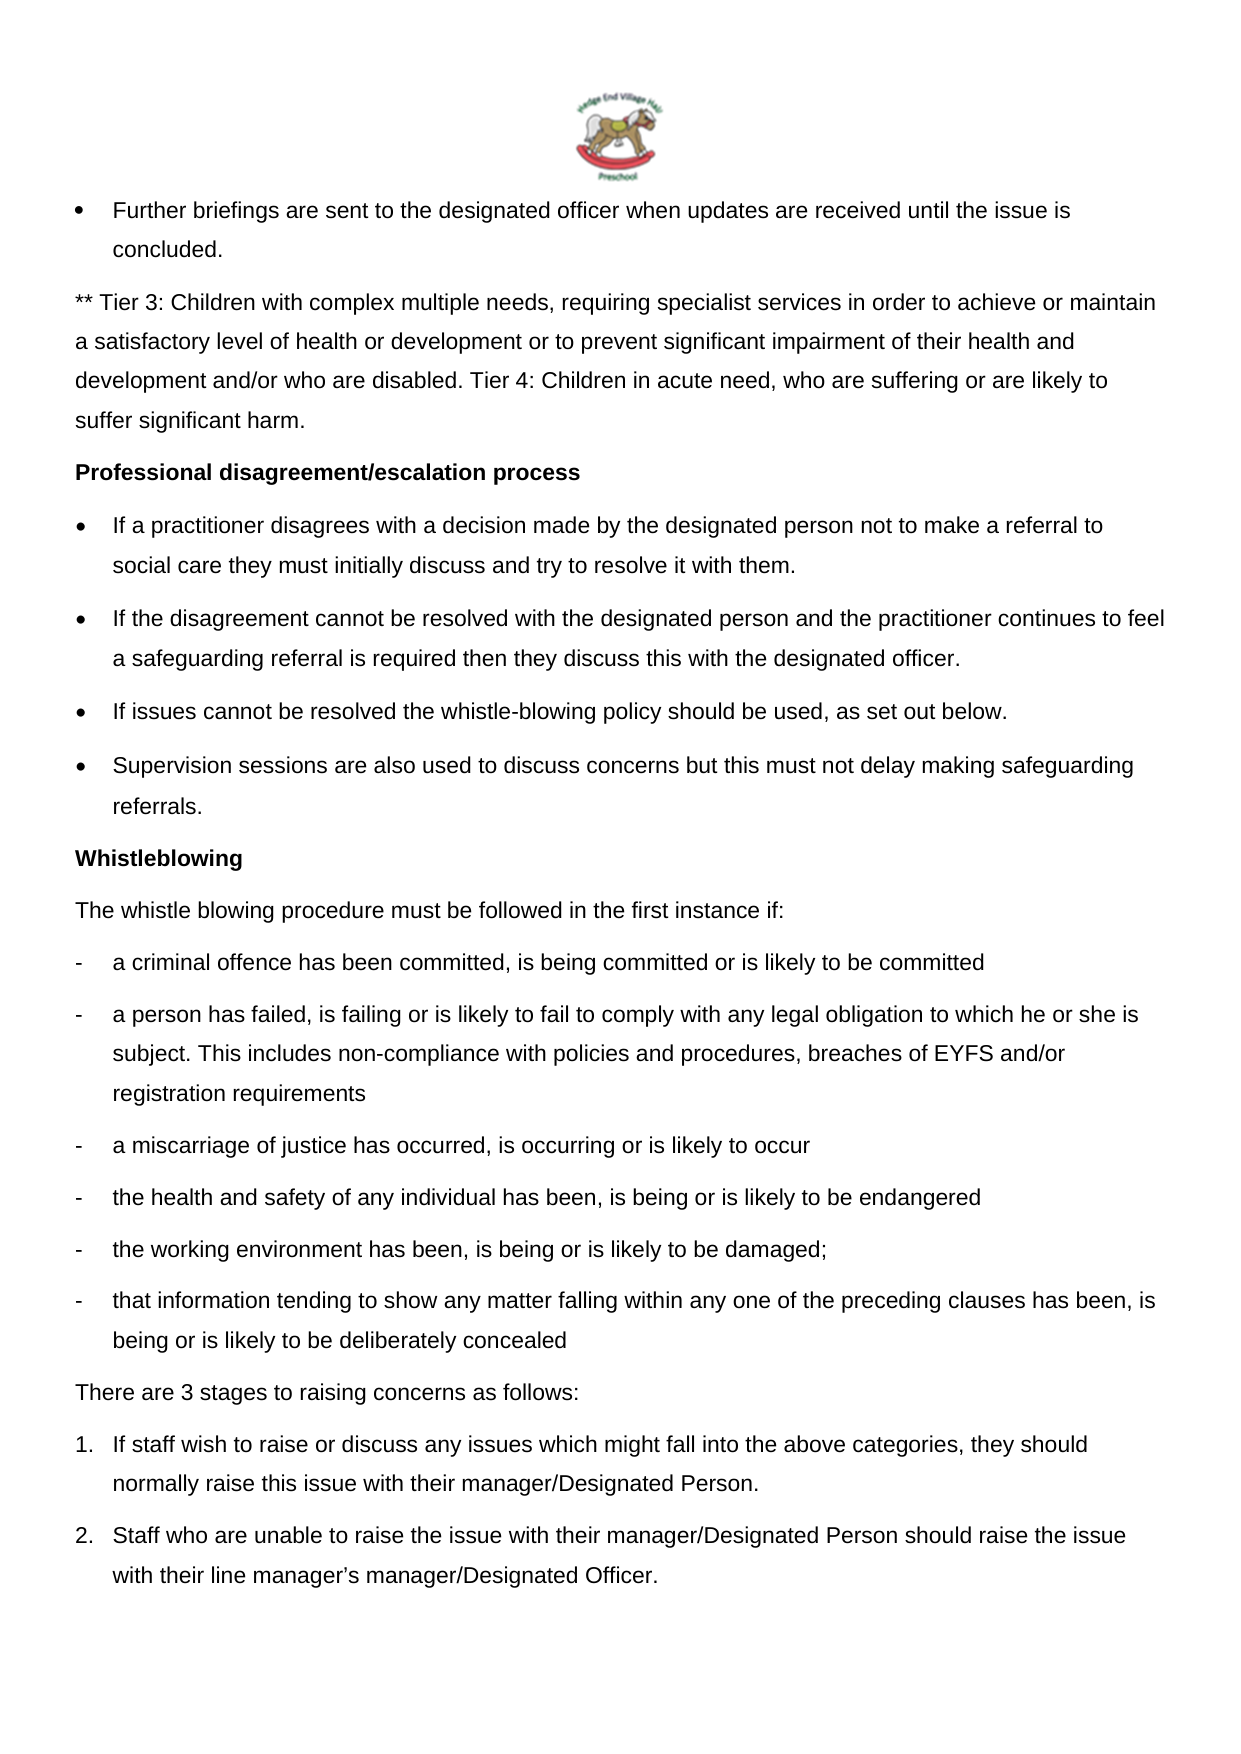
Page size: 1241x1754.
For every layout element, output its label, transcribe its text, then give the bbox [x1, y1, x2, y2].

list If a practitioner disagrees with a decision made by the designated person not to make a referral to social care they must initially discuss and try to resolve it with them. [75, 511, 1165, 578]
list If the disagreement cannot be resolved with the designated person and the practitioner continues to feel a safeguarding referral is required then they discuss this with the designated officer. [75, 604, 1165, 671]
list Staff who are unable to raise the issue with their manager/Designated Person should raise the issue with their line manager’s manager/Designated Officer. [75, 1522, 1165, 1588]
list a criminal offence has been committed, is being committed or is likely to be committed [75, 949, 1165, 975]
text The whistle blowing procedure must be followed in the first instance if: [75, 897, 1165, 923]
list If issues cannot be resolved the whistle-blowing policy should be used, as set out below. [75, 697, 1165, 725]
list If staff wish to raise or discuss any issues which might fall into the above categories, they should normally raise this issue with their manager/Designated Person. [75, 1431, 1165, 1497]
list the health and safety of any individual has been, is being or is likely to be endangered [75, 1183, 1165, 1210]
text ** Tier 3: Children with complex multiple needs, requiring specialist services in order to achieve or maintain a satisfactory level of health or development or to prevent significant impairment of their health and development and/or who are disabled. Tier 4: Children in acute need, who are suffering or are likely to suffer significant harm. [75, 288, 1165, 433]
list Supervision sessions are also used to discuss concerns but this must not delay making safeguarding referrals. [75, 752, 1165, 819]
text Whistleblowing [75, 845, 1165, 871]
list Further briefings are sent to the designated officer when updates are received until the issue is concluded. [75, 197, 1165, 263]
text There are 3 stages to raising concerns as follows: [75, 1379, 1165, 1405]
list a miscarriage of justice has occurred, is occurring or is likely to occur [75, 1132, 1165, 1158]
text Professional disagreement/escalation process [75, 459, 1165, 485]
list the working environment has been, is being or is likely to be damaged; [75, 1236, 1165, 1262]
picture [559, 75, 682, 197]
list that information tending to show any matter falling within any one of the preceding clauses has been, is being or is likely to be deliberately concealed [75, 1287, 1165, 1353]
list a person has failed, is failing or is likely to fail to comply with any legal obligation to which he or she is subject. This includes non-compliance with policies and procedures, breaches of EYFS and/or registration requirements [75, 1001, 1165, 1106]
